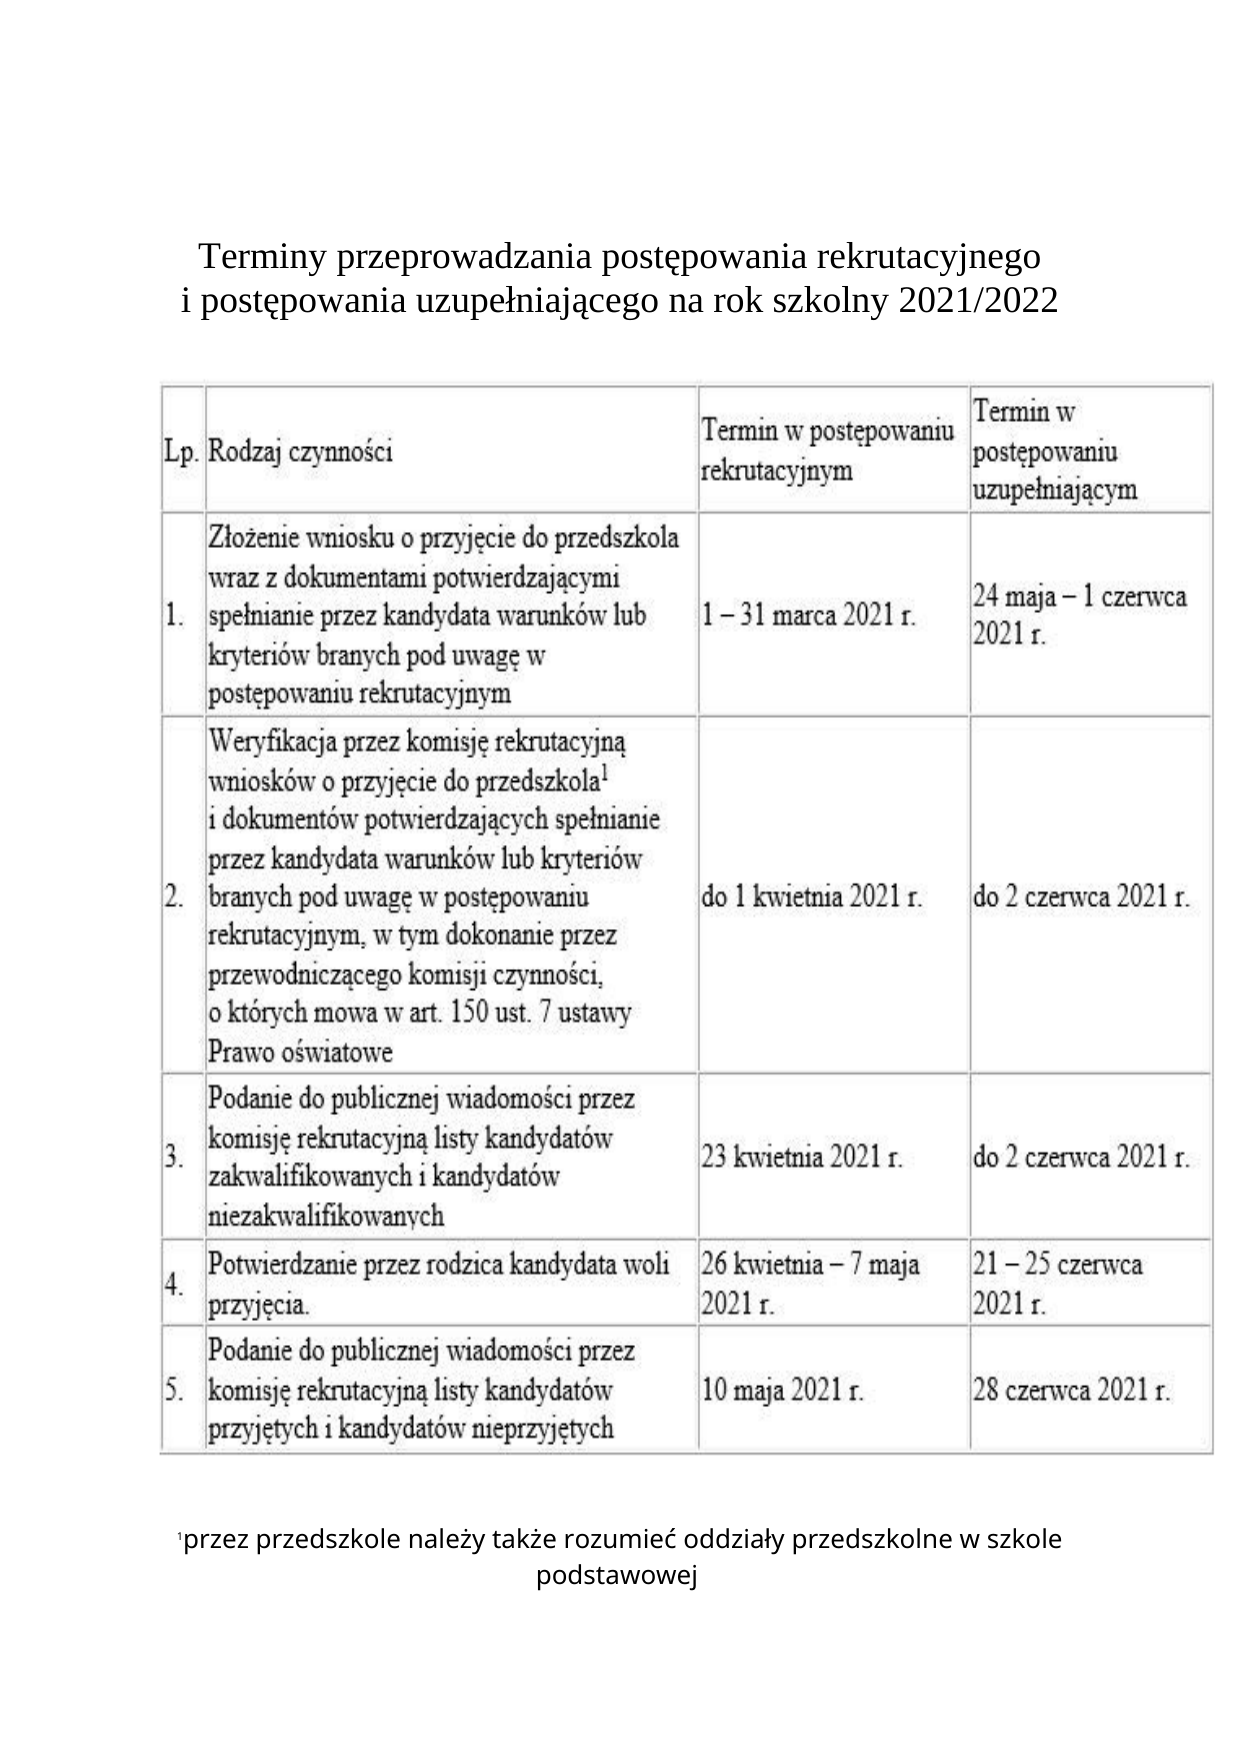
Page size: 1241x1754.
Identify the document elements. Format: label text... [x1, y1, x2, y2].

picture [147, 363, 1232, 1491]
text Terminy przeprowadzania postępowania rekrutacyjnego i postępowania uzupełniającego na rok szkolny 2021/2022 [148, 234, 1093, 320]
text 1przez przedszkole należy także rozumieć oddziały przedszkolne w szkole podstawowej [148, 1491, 1093, 1592]
